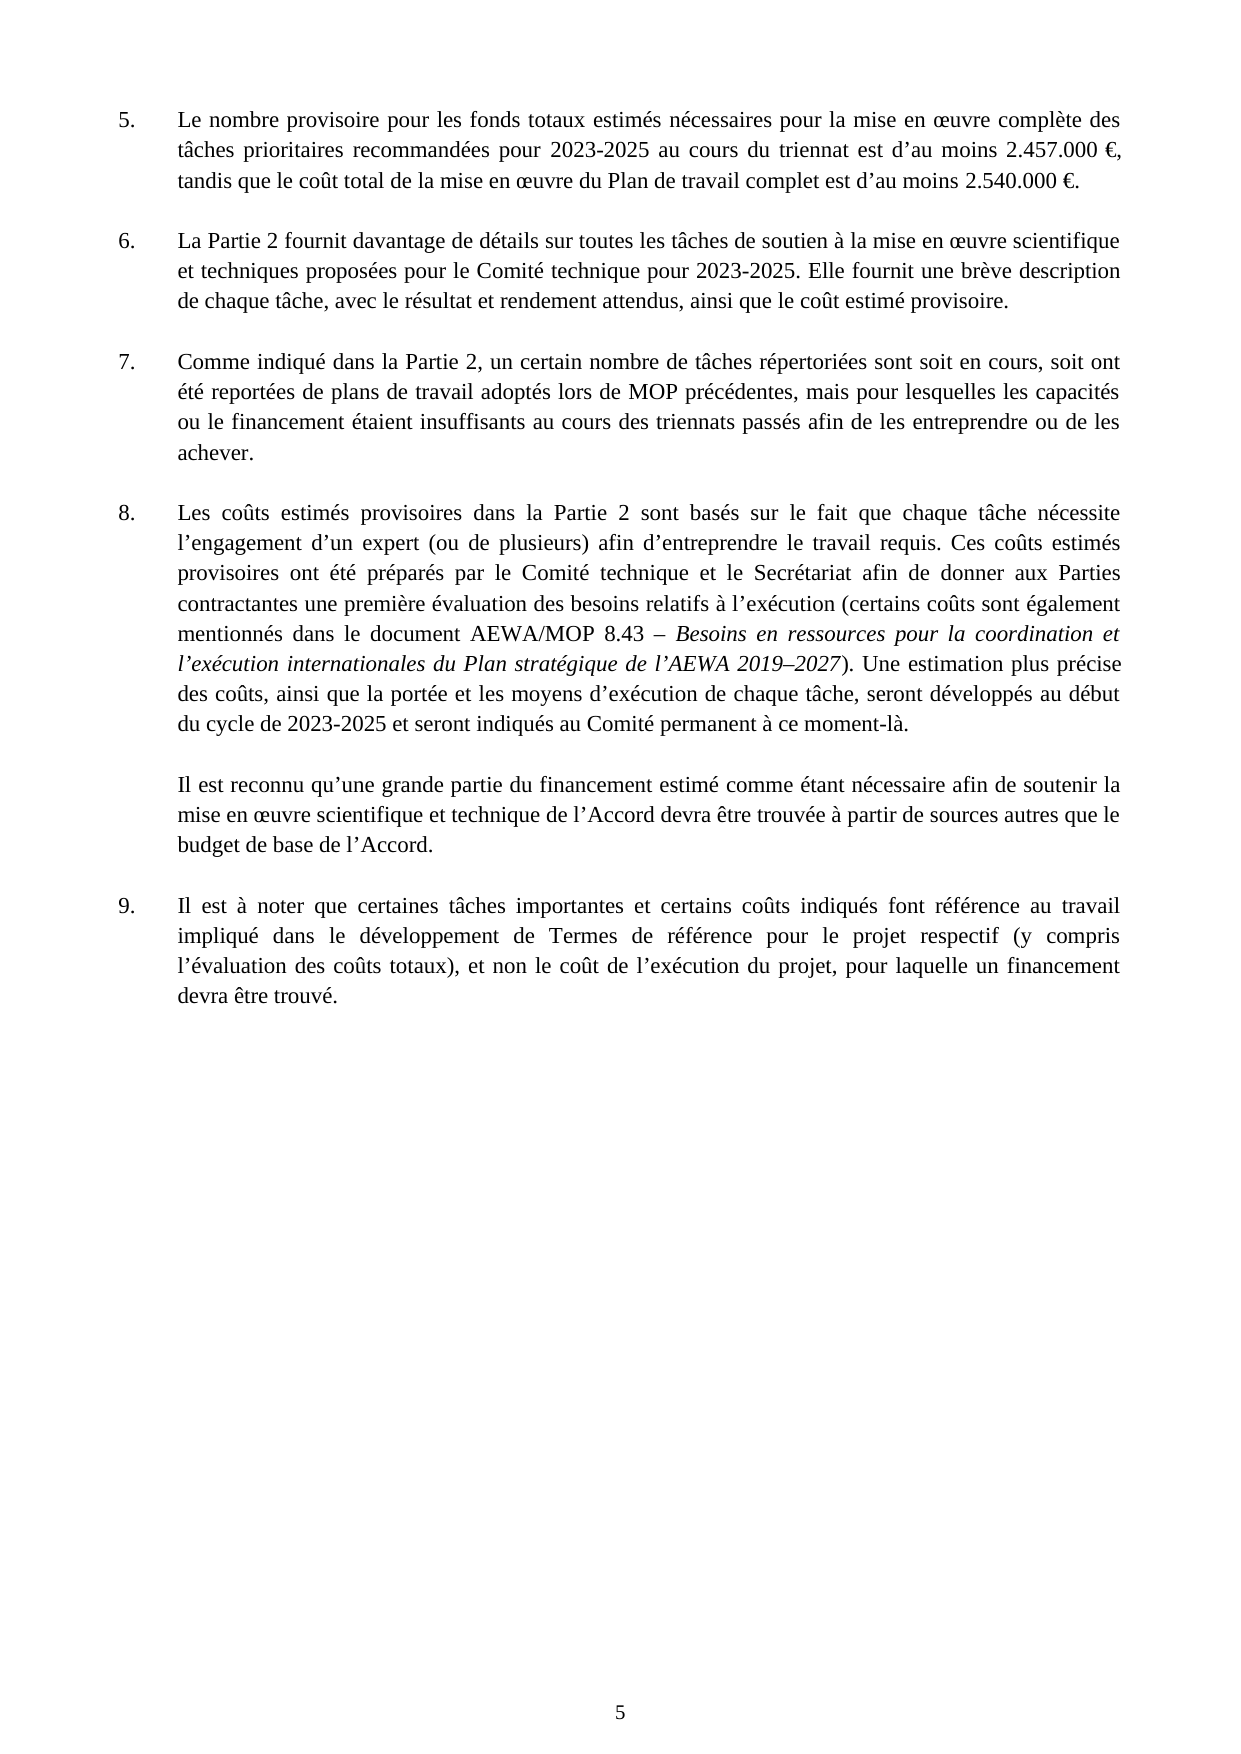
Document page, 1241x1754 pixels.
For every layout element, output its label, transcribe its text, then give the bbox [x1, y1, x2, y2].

text 7. Comme indiqué dans la Partie 2, un certain nombre de tâches répertoriées sont soit en cours, soit ont été reportées de plans de travail adoptés lors de MOP précédentes, mais pour lesquelles les capacités ou le financement étaient insuffisants au cours des triennats passés afin de les entreprendre ou de les achever. [118, 348, 1122, 465]
text 8. Les coûts estimés provisoires dans la Partie 2 sont basés sur le fait que chaque tâche nécessite l’engagement d’un expert (ou de plusieurs) afin d’entreprendre le travail requis. Ces coûts estimés provisoires ont été préparés par le Comité technique et le Secrétariat afin de donner aux Parties contractantes une première évaluation des besoins relatifs à l’exécution (certains coûts sont également mentionnés dans le document AEWA/MOP 8.43 – Besoins en ressources pour la coordination et l’exécution internationales du Plan stratégique de l’AEWA 2019–2027). Une estimation plus précise des coûts, ainsi que la portée et les moyens d’exécution de chaque tâche, seront développés au début du cycle de 2023-2025 et seront indiqués au Comité permanent à ce moment-là. [118, 499, 1122, 737]
text 9. Il est à noter que certaines tâches importantes et certains coûts indiqués font référence au travail impliqué dans le développement de Termes de référence pour le projet respectif (y compris l’évaluation des coûts totaux), et non le coût de l’exécution du projet, pour laquelle un financement devra être trouvé. [118, 892, 1122, 1009]
text 5. Le nombre provisoire pour les fonds totaux estimés nécessaires pour la mise en œuvre complète des tâches prioritaires recommandées pour 2023-2025 au cours du triennat est d’au moins 2.457.000 €, tandis que le coût total de la mise en œuvre du Plan de travail complet est d’au moins 2.540.000 €. [118, 106, 1122, 193]
text 6. La Partie 2 fournit davantage de détails sur toutes les tâches de soutien à la mise en œuvre scientifique et techniques proposées pour le Comité technique pour 2023-2025. Elle fournit une brève description de chaque tâche, avec le résultat et rendement attendus, ainsi que le coût estimé provisoire. [118, 227, 1122, 314]
text Il est reconnu qu’une grande partie du financement estimé comme étant nécessaire afin de soutenir la mise en œuvre scientifique et technique de l’Accord devra être trouvée à partir de sources autres que le budget de base de l’Accord. [118, 771, 1122, 858]
